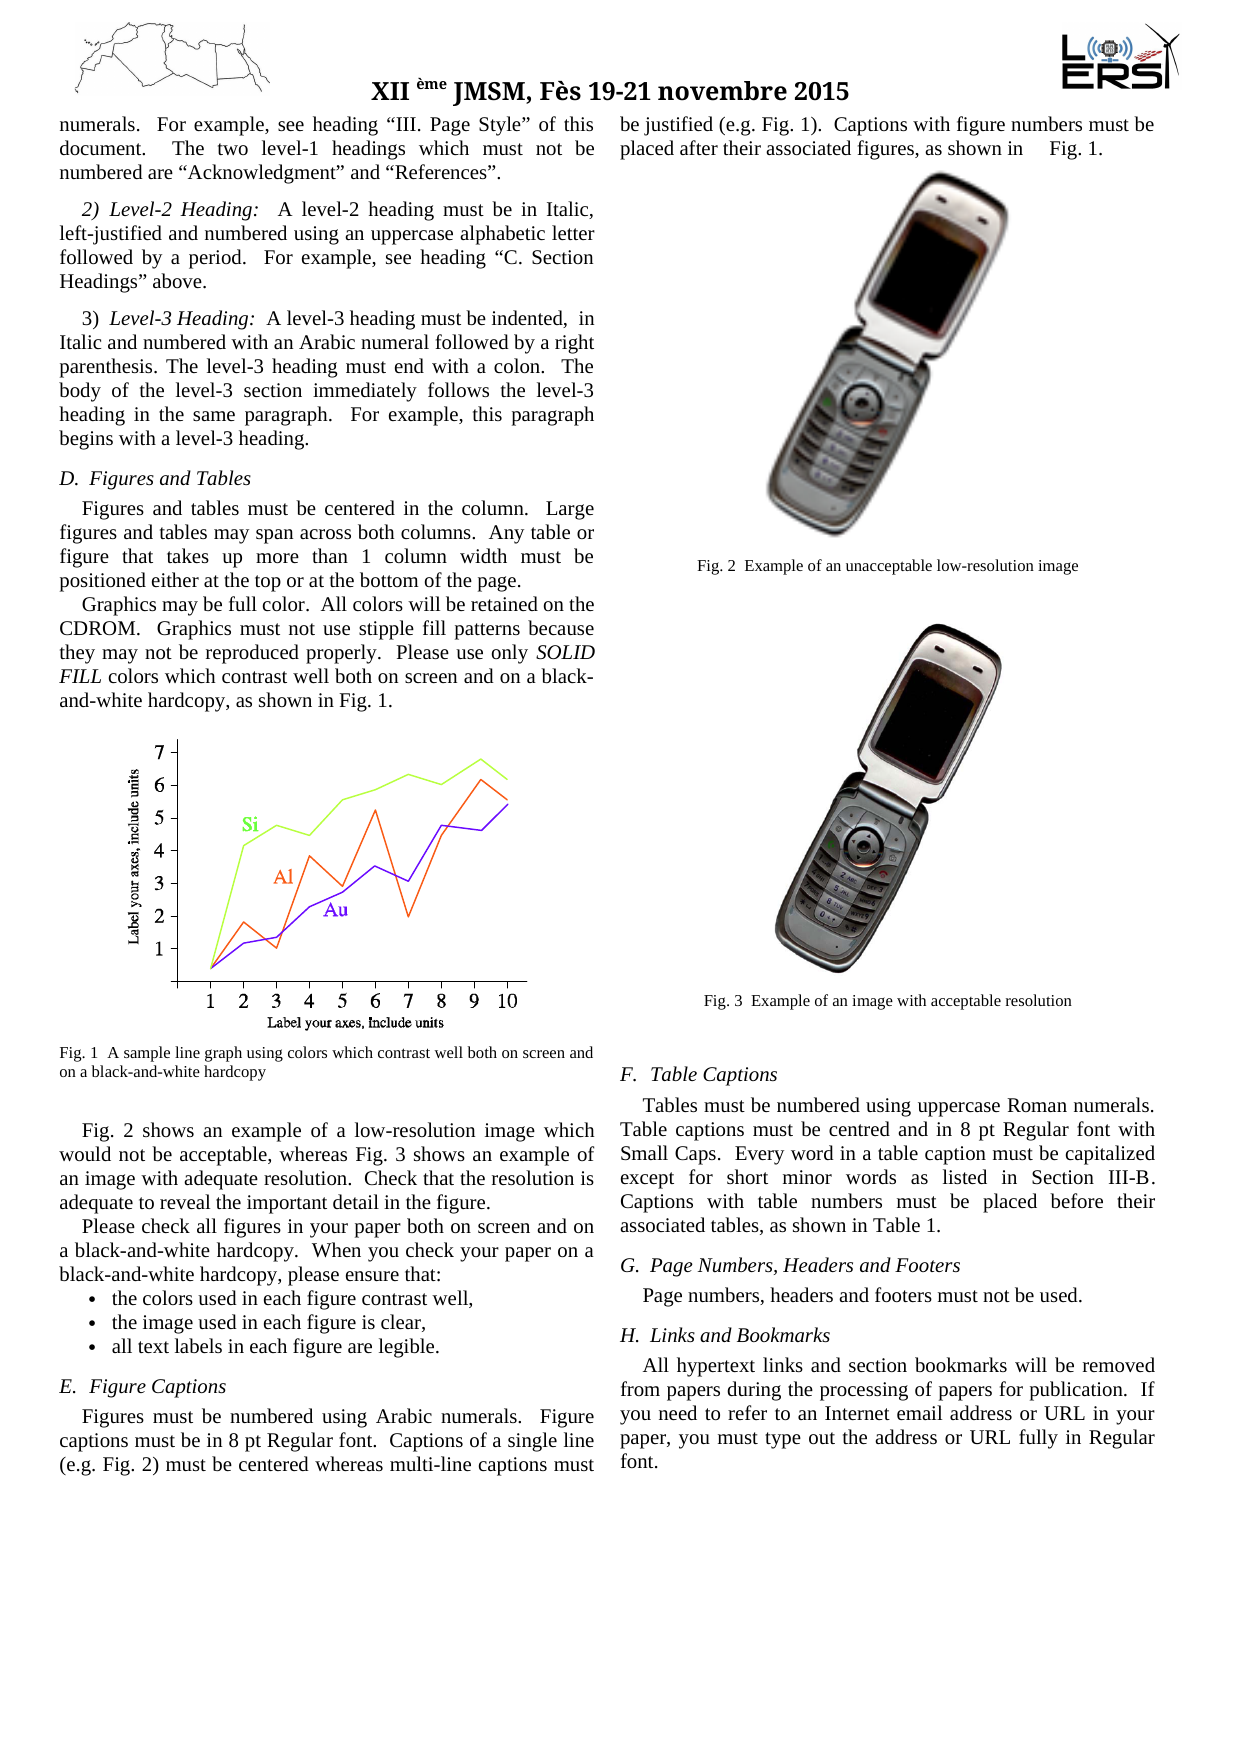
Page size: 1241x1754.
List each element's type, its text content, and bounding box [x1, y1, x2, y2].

subtitle Figure Captions [59, 1374, 595, 1398]
list the image used in each figure is clear, [89, 1310, 595, 1334]
text Graphics may be full color. All colors will be retained on the CDROM. Graphics must not use stipple fill patterns because they may not be reproduced properly. Please use only SOLID FILL colors which contrast well both on screen and on a black-and-white hardcopy, as shown in Fig. 1. [59, 592, 595, 712]
picture [1061, 22, 1182, 90]
list all text labels in each figure are legible. [89, 1334, 595, 1358]
list the colors used in each figure contrast well, [89, 1286, 595, 1310]
text Fig. 2 shows an example of a low-resolution image which would not be acceptable, whereas Fig. 3 shows an example of an image with adequate resolution. Check that the resolution is adequate to reveal the important detail in the figure. [59, 1118, 595, 1214]
text Figures and tables must be centered in the column. Large figures and tables may span across both columns. Any table or figure that takes up more than 1 column width must be positioned either at the top or at the bottom of the page. [59, 496, 595, 592]
picture [74, 22, 270, 96]
subtitle Level-2 Heading: A level-2 heading must be in Italic, left-justified and numbered using an uppercase alphabetic letter followed by a period. For example, see heading “C. Section Headings” above. [59, 197, 595, 293]
subtitle Table Captions [620, 1062, 1156, 1086]
picture [761, 611, 1014, 979]
text Page numbers, headers and footers must not be used. [620, 1283, 1156, 1307]
subtitle Page Numbers, Headers and Footers [620, 1253, 1156, 1277]
text Figures must be numbered using Arabic numerals. Figure captions must be in 8 pt Regular font. Captions of a single line (e.g. Fig. 2) must be centered whereas multi-line captions must be justified (e.g. Fig. 1). Captions with figure numbers must be placed after their associated figures, as shown in Fig. 1. [620, 112, 1156, 160]
text All hypertext links and section bookmarks will be removed from papers during the processing of papers for publication. If you need to refer to an Internet email address or URL in your paper, you must type out the address or URL fully in Regular font. [620, 1353, 1156, 1473]
text Tables must be numbered using uppercase Roman numerals. Table captions must be centred and in 8 pt Regular font with Small Caps. Every word in a table caption must be capitalized except for short minor words as listed in Section III-B. Captions with table numbers must be placed before their associated tables, as shown in Table 1. [620, 1093, 1156, 1237]
text Please check all figures in your paper both on screen and on a black-and-white hardcopy. When you check your paper on a black-and-white hardcopy, please ensure that: [59, 1214, 595, 1286]
text Figures must be numbered using Arabic numerals. Figure captions must be in 8 pt Regular font. Captions of a single line (e.g. Fig. 2) must be centered whereas multi-line captions must be justified (e.g. Fig. 1). Captions with figure numbers must be placed after their associated figures, as shown in Fig. 1. [59, 1404, 595, 1476]
subtitle Level-3 Heading: A level-3 heading must be indented, in Italic and numbered with an Arabic numeral followed by a right parenthesis. The level-3 heading must end with a colon. The body of the level-3 section immediately follows the level-3 heading in the same paragraph. For example, this paragraph begins with a level-3 heading. [59, 306, 595, 450]
subtitle Links and Bookmarks [620, 1323, 1156, 1347]
subtitle Figures and Tables [59, 466, 595, 490]
